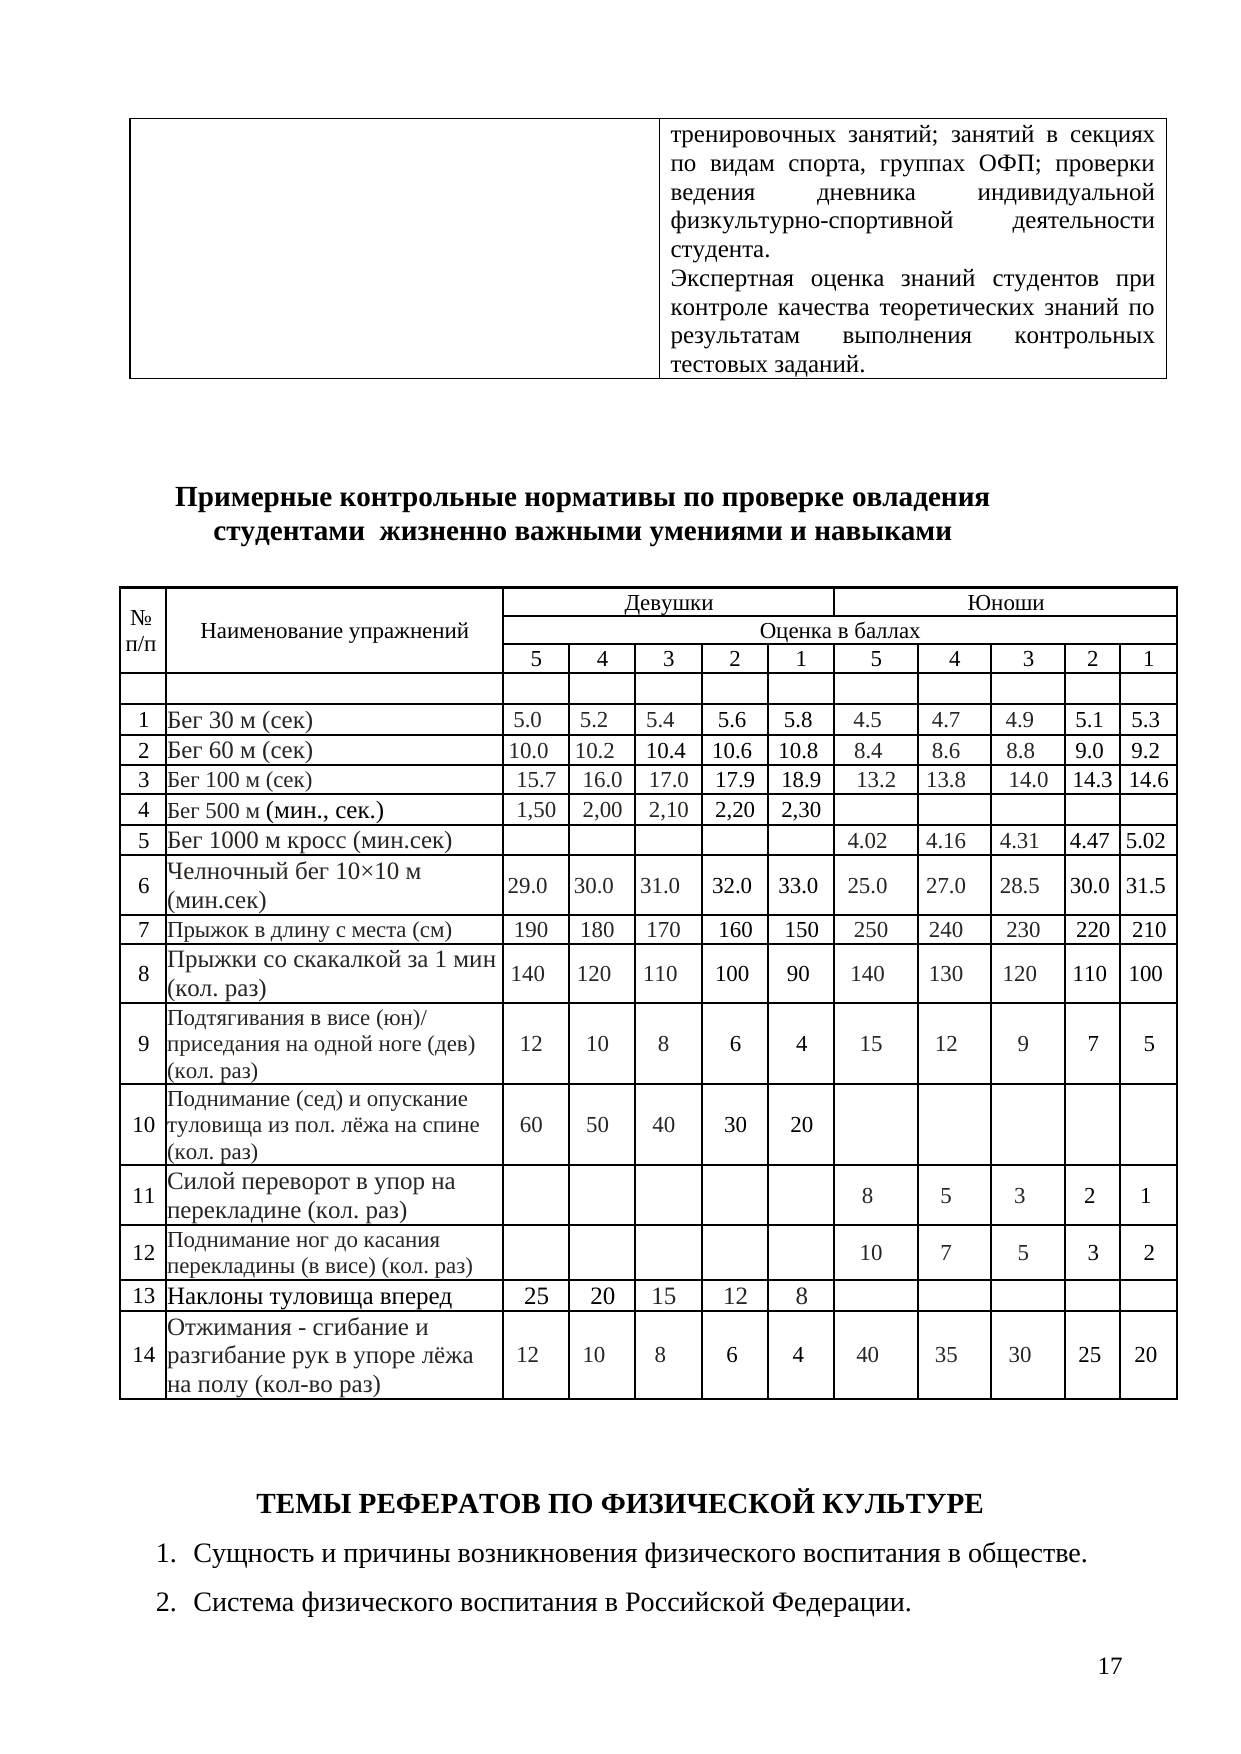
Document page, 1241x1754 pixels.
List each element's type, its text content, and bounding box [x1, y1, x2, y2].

table_cell 230 [992, 916, 1064, 942]
table_cell 6 [703, 1312, 767, 1398]
table_cell 7 [121, 916, 165, 942]
table_cell 3 [992, 645, 1064, 672]
subtitle Примерные контрольные нормативы по проверке овладения студентами жизненно важными умениями и навыками [118, 479, 1047, 547]
table_cell 160 [703, 916, 767, 942]
table_cell 12 [504, 1312, 568, 1398]
table_cell 240 [919, 916, 990, 942]
table_cell Прыжок в длину с места (см) [167, 916, 502, 942]
table_cell 16.0 [570, 766, 634, 793]
table_cell Наклоны туловища вперед [167, 1281, 502, 1309]
table_cell 2,10 [636, 795, 701, 823]
table_cell 1 [121, 705, 165, 733]
table_cell [636, 1166, 701, 1224]
table_cell 12 [703, 1281, 767, 1309]
table_cell 30 [703, 1085, 767, 1164]
table_cell [570, 1166, 634, 1224]
table_cell 5.3 [1121, 705, 1176, 733]
table_cell 15 [835, 1004, 917, 1083]
table_cell 220 [1066, 916, 1119, 942]
table_cell 31.5 [1121, 856, 1176, 914]
table_cell 4 [919, 645, 990, 672]
table_cell 12 [504, 1004, 568, 1083]
table_cell 9.0 [1066, 736, 1119, 764]
table_cell 1,50 [504, 795, 568, 823]
table_cell 10 [835, 1226, 917, 1279]
table_cell [636, 674, 701, 703]
table_cell 15 [636, 1281, 701, 1309]
table_cell 9.2 [1121, 736, 1176, 764]
table_cell [703, 674, 767, 703]
table_cell [1066, 1281, 1119, 1309]
table_cell 210 [1121, 916, 1176, 942]
table_cell 6 [121, 856, 165, 914]
table_cell 2 [121, 736, 165, 764]
table_cell 1 [1121, 1166, 1176, 1224]
table_cell [919, 1085, 990, 1164]
table_cell 4.02 [835, 826, 917, 854]
table_cell 4.47 [1066, 826, 1119, 854]
table_header № п/п [121, 589, 165, 672]
table_cell 31.0 [636, 856, 701, 914]
table_cell Поднимание (сед) и опускание туловища из пол. лёжа на спине (кол. раз) [167, 1085, 502, 1164]
table_cell Бег 100 м (сек) [167, 766, 502, 793]
table_cell 5.4 [636, 705, 701, 733]
table_cell 5 [121, 826, 165, 854]
table_cell 5.1 [1066, 705, 1119, 733]
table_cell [660, 119, 1166, 378]
table_cell [919, 1281, 990, 1309]
table_cell 9 [992, 1004, 1064, 1083]
table_cell [835, 1085, 917, 1164]
table_cell [1121, 795, 1176, 823]
table_cell 14.6 [1121, 766, 1176, 793]
table_cell Челночный бег 10×10 м (мин.сек) [167, 856, 502, 914]
table_cell [636, 826, 701, 854]
table_cell 8.6 [919, 736, 990, 764]
table_cell 8 [636, 1004, 701, 1083]
table_cell [504, 674, 568, 703]
table_cell [992, 1085, 1064, 1164]
table_cell 10 [570, 1004, 634, 1083]
table_cell 5 [504, 645, 568, 672]
table_cell 50 [570, 1085, 634, 1164]
table_cell [570, 826, 634, 854]
table_cell 5.2 [570, 705, 634, 733]
table_cell [769, 674, 833, 703]
table_cell Прыжки со скакалкой за 1 мин (кол. раз) [167, 945, 502, 1002]
table_cell 25 [504, 1281, 568, 1309]
table_cell [769, 1226, 833, 1279]
table_cell [1121, 1085, 1176, 1164]
table_cell 5 [1121, 1004, 1176, 1083]
table_cell 40 [636, 1085, 701, 1164]
table_cell 4.7 [919, 705, 990, 733]
table_cell 2,20 [703, 795, 767, 823]
table_cell 110 [636, 945, 701, 1002]
table_cell 10.2 [570, 736, 634, 764]
table_cell [919, 795, 990, 823]
table_cell 2 [1066, 1166, 1119, 1224]
table_cell 4.31 [992, 826, 1064, 854]
table_cell 2 [1121, 1226, 1176, 1279]
table_cell 3 [1066, 1226, 1119, 1279]
table_cell 10.4 [636, 736, 701, 764]
table_cell 5 [835, 645, 917, 672]
table_cell [167, 674, 502, 703]
table_cell 10.8 [769, 736, 833, 764]
table_cell 30.0 [1066, 856, 1119, 914]
table_cell 30 [992, 1312, 1064, 1398]
table_cell 190 [504, 916, 568, 942]
table_cell 27.0 [919, 856, 990, 914]
table_cell 29.0 [504, 856, 568, 914]
table_cell [769, 826, 833, 854]
table_cell 25.0 [835, 856, 917, 914]
table_cell 5.8 [769, 705, 833, 733]
table_cell 4 [769, 1004, 833, 1083]
table_cell 8 [835, 1166, 917, 1224]
table_cell 32.0 [703, 856, 767, 914]
table_cell [504, 1166, 568, 1224]
table_cell 100 [703, 945, 767, 1002]
table_cell 2 [1066, 645, 1119, 672]
table_cell [1121, 674, 1176, 703]
table_cell Отжимания - сгибание и разгибание рук в упоре лёжа на полу (кол-во раз) [167, 1312, 502, 1398]
table_cell 10.0 [504, 736, 568, 764]
table_cell 60 [504, 1085, 568, 1164]
table_cell 12 [121, 1226, 165, 1279]
table_cell 20 [1121, 1312, 1176, 1398]
table_cell 120 [570, 945, 634, 1002]
table_cell 2,00 [570, 795, 634, 823]
table_cell [769, 1166, 833, 1224]
table_cell 3 [121, 766, 165, 793]
table_cell 12 [919, 1004, 990, 1083]
table_cell 8 [769, 1281, 833, 1309]
table_cell 3 [636, 645, 701, 672]
table_cell [835, 674, 917, 703]
table_cell 14.0 [992, 766, 1064, 793]
table_cell 4.16 [919, 826, 990, 854]
table_cell Бег 1000 м кросс (мин.сек) [167, 826, 502, 854]
table_cell 130 [919, 945, 990, 1002]
table_cell 7 [919, 1226, 990, 1279]
table_cell 4 [121, 795, 165, 823]
table_cell [504, 826, 568, 854]
table_cell 13.2 [835, 766, 917, 793]
table_cell 8.4 [835, 736, 917, 764]
text ТЕМЫ РЕФЕРАТОВ ПО ФИЗИЧЕСКОЙ КУЛЬТУРЕ [118, 1486, 1122, 1520]
table_cell 9 [121, 1004, 165, 1083]
table_cell 13 [121, 1281, 165, 1309]
table_header Наименование упражнений [167, 589, 502, 672]
table_cell 140 [504, 945, 568, 1002]
table_cell [1121, 1281, 1176, 1309]
table_cell 1 [1121, 645, 1176, 672]
table_header Юноши [835, 589, 1176, 615]
table_cell 180 [570, 916, 634, 942]
table_cell 5.6 [703, 705, 767, 733]
table_cell 14 [121, 1312, 165, 1398]
table_cell Силой переворот в упор на перекладине (кол. раз) [167, 1166, 502, 1224]
table_header Девушки [504, 589, 833, 615]
table_cell 14.3 [1066, 766, 1119, 793]
table_cell 20 [769, 1085, 833, 1164]
table_cell [703, 1166, 767, 1224]
table_cell [121, 674, 165, 703]
table_cell 28.5 [992, 856, 1064, 914]
list Система физического воспитания в Российской Федерации. [156, 1585, 1122, 1617]
table_cell Оценка в баллах [504, 617, 1176, 643]
table_cell 150 [769, 916, 833, 942]
table_cell [919, 674, 990, 703]
table_cell 4.5 [835, 705, 917, 733]
table_cell [504, 1226, 568, 1279]
table_cell 7 [1066, 1004, 1119, 1083]
table_cell 35 [919, 1312, 990, 1398]
table_cell 5.02 [1121, 826, 1176, 854]
table_cell 30.0 [570, 856, 634, 914]
table_cell 20 [570, 1281, 634, 1309]
table_cell Бег 60 м (сек) [167, 736, 502, 764]
table_cell 15.7 [504, 766, 568, 793]
table_cell 11 [121, 1166, 165, 1224]
table_cell Бег 30 м (сек) [167, 705, 502, 733]
table_cell 8.8 [992, 736, 1064, 764]
table_cell 18.9 [769, 766, 833, 793]
table_cell [992, 674, 1064, 703]
table_cell [570, 674, 634, 703]
table_cell 13.8 [919, 766, 990, 793]
table_cell 4 [570, 645, 634, 672]
table_cell 120 [992, 945, 1064, 1002]
table_cell 140 [835, 945, 917, 1002]
table_cell 6 [703, 1004, 767, 1083]
table_cell Бег 500 м (мин., сек.) [167, 795, 502, 823]
table_cell 2,30 [769, 795, 833, 823]
table_cell [1066, 795, 1119, 823]
table_cell 4 [769, 1312, 833, 1398]
table_cell 5 [919, 1166, 990, 1224]
table_cell 8 [636, 1312, 701, 1398]
table_cell [703, 826, 767, 854]
table_cell [636, 1226, 701, 1279]
table_cell 2 [703, 645, 767, 672]
table_cell 10.6 [703, 736, 767, 764]
table_cell 10 [121, 1085, 165, 1164]
table_cell 17.9 [703, 766, 767, 793]
table_cell 4.9 [992, 705, 1064, 733]
table_cell Подтягивания в висе (юн)/ приседания на одной ноге (дев) (кол. раз) [167, 1004, 502, 1083]
table_cell 90 [769, 945, 833, 1002]
table_cell 170 [636, 916, 701, 942]
table_cell [703, 1226, 767, 1279]
table_cell 10 [570, 1312, 634, 1398]
table_cell 17.0 [636, 766, 701, 793]
table_cell 33.0 [769, 856, 833, 914]
table_cell [1066, 1085, 1119, 1164]
table_cell Поднимание ног до касания перекладины (в висе) (кол. раз) [167, 1226, 502, 1279]
table_cell [835, 1281, 917, 1309]
list Сущность и причины возникновения физического воспитания в обществе. [156, 1536, 1122, 1569]
table_cell 8 [121, 945, 165, 1002]
table_cell 100 [1121, 945, 1176, 1002]
table_cell 250 [835, 916, 917, 942]
table_cell 25 [1066, 1312, 1119, 1398]
table_cell 110 [1066, 945, 1119, 1002]
table_cell 40 [835, 1312, 917, 1398]
table_cell 5.0 [504, 705, 568, 733]
table_cell [992, 795, 1064, 823]
table_cell 5 [992, 1226, 1064, 1279]
table_cell [1066, 674, 1119, 703]
table_cell [992, 1281, 1064, 1309]
table_cell [835, 795, 917, 823]
table_cell [570, 1226, 634, 1279]
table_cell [131, 119, 659, 378]
table_cell 1 [769, 645, 833, 672]
table_cell 3 [992, 1166, 1064, 1224]
